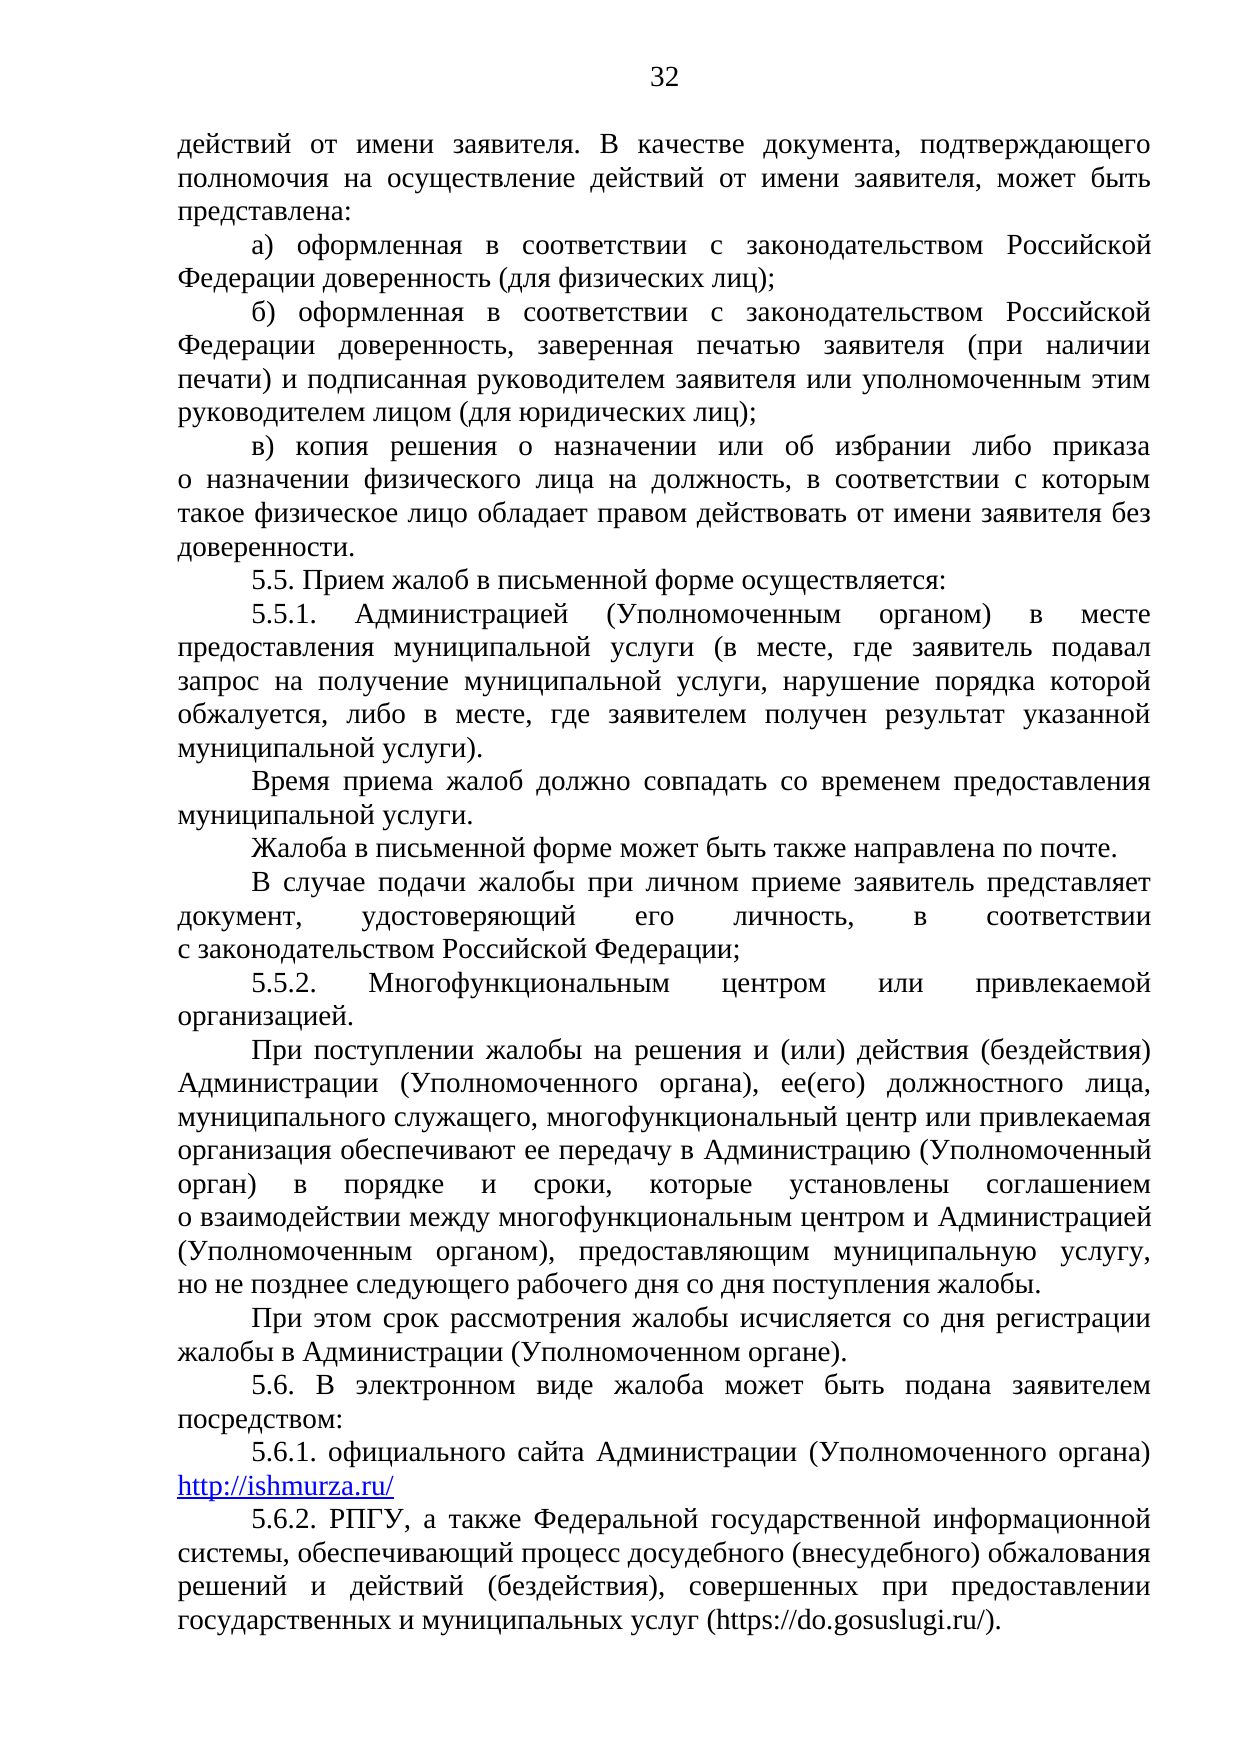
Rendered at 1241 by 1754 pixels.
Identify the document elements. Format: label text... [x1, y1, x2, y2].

text Время приема жалоб должно совпадать со временем предоставления муниципальной услуги. [177, 763, 1152, 831]
text При этом срок рассмотрения жалобы исчисляется со дня регистрации жалобы в Администрации (Уполномоченном органе). [177, 1300, 1152, 1367]
text 5.6.2. РПГУ, а также Федеральной государственной информационной системы, обеспечивающий процесс досудебного (внесудебного) обжалования решений и действий (бездействия), совершенных при предоставлении государственных и муниципальных услуг (https://do.gosuslugi.ru/). [177, 1501, 1152, 1636]
text При поступлении жалобы на решения и (или) действия (бездействия) Администрации (Уполномоченного органа), ее(его) должностного лица, муниципального служащего, многофункциональный центр или привлекаемая организация обеспечивают ее передачу в Администрацию (Уполномоченный орган) в порядке и сроки, которые установлены соглашением о взаимодействии между многофункциональным центром и Администрацией (Уполномоченным органом), предоставляющим муниципальную услугу, но не позднее следующего рабочего дня со дня поступления жалобы. [177, 1032, 1152, 1300]
text 5.5. Прием жалоб в письменной форме осуществляется: [177, 562, 1152, 596]
text 5.6.1. официального сайта Администрации (Уполномоченного органа) http://ishmurza.ru/ [177, 1434, 1152, 1501]
text а) оформленная в соответствии с законодательством Российской Федерации доверенность (для физических лиц); [177, 227, 1152, 294]
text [177, 126, 1152, 227]
text 5.5.1. Администрацией (Уполномоченным органом) в месте предоставления муниципальной услуги (в месте, где заявитель подавал запрос на получение муниципальной услуги, нарушение порядка которой обжалуется, либо в месте, где заявителем получен результат указанной муниципальной услуги). [177, 596, 1152, 763]
text в) копия решения о назначении или об избрании либо приказа о назначении физического лица на должность, в соответствии с которым такое физическое лицо обладает правом действовать от имени заявителя без доверенности. [177, 428, 1152, 562]
text В случае подачи жалобы при личном приеме заявитель представляет документ, удостоверяющий его личность, в соответствии с законодательством Российской Федерации; [177, 864, 1152, 965]
text 5.5.2. Многофункциональным центром или привлекаемой организацией. [177, 965, 1152, 1032]
text 5.6. В электронном виде жалоба может быть подана заявителем посредством: [177, 1367, 1152, 1434]
text Жалоба в письменной форме может быть также направлена по почте. [177, 831, 1152, 864]
text б) оформленная в соответствии с законодательством Российской Федерации доверенность, заверенная печатью заявителя (при наличии печати) и подписанная руководителем заявителя или уполномоченным этим руководителем лицом (для юридических лиц); [177, 294, 1152, 428]
